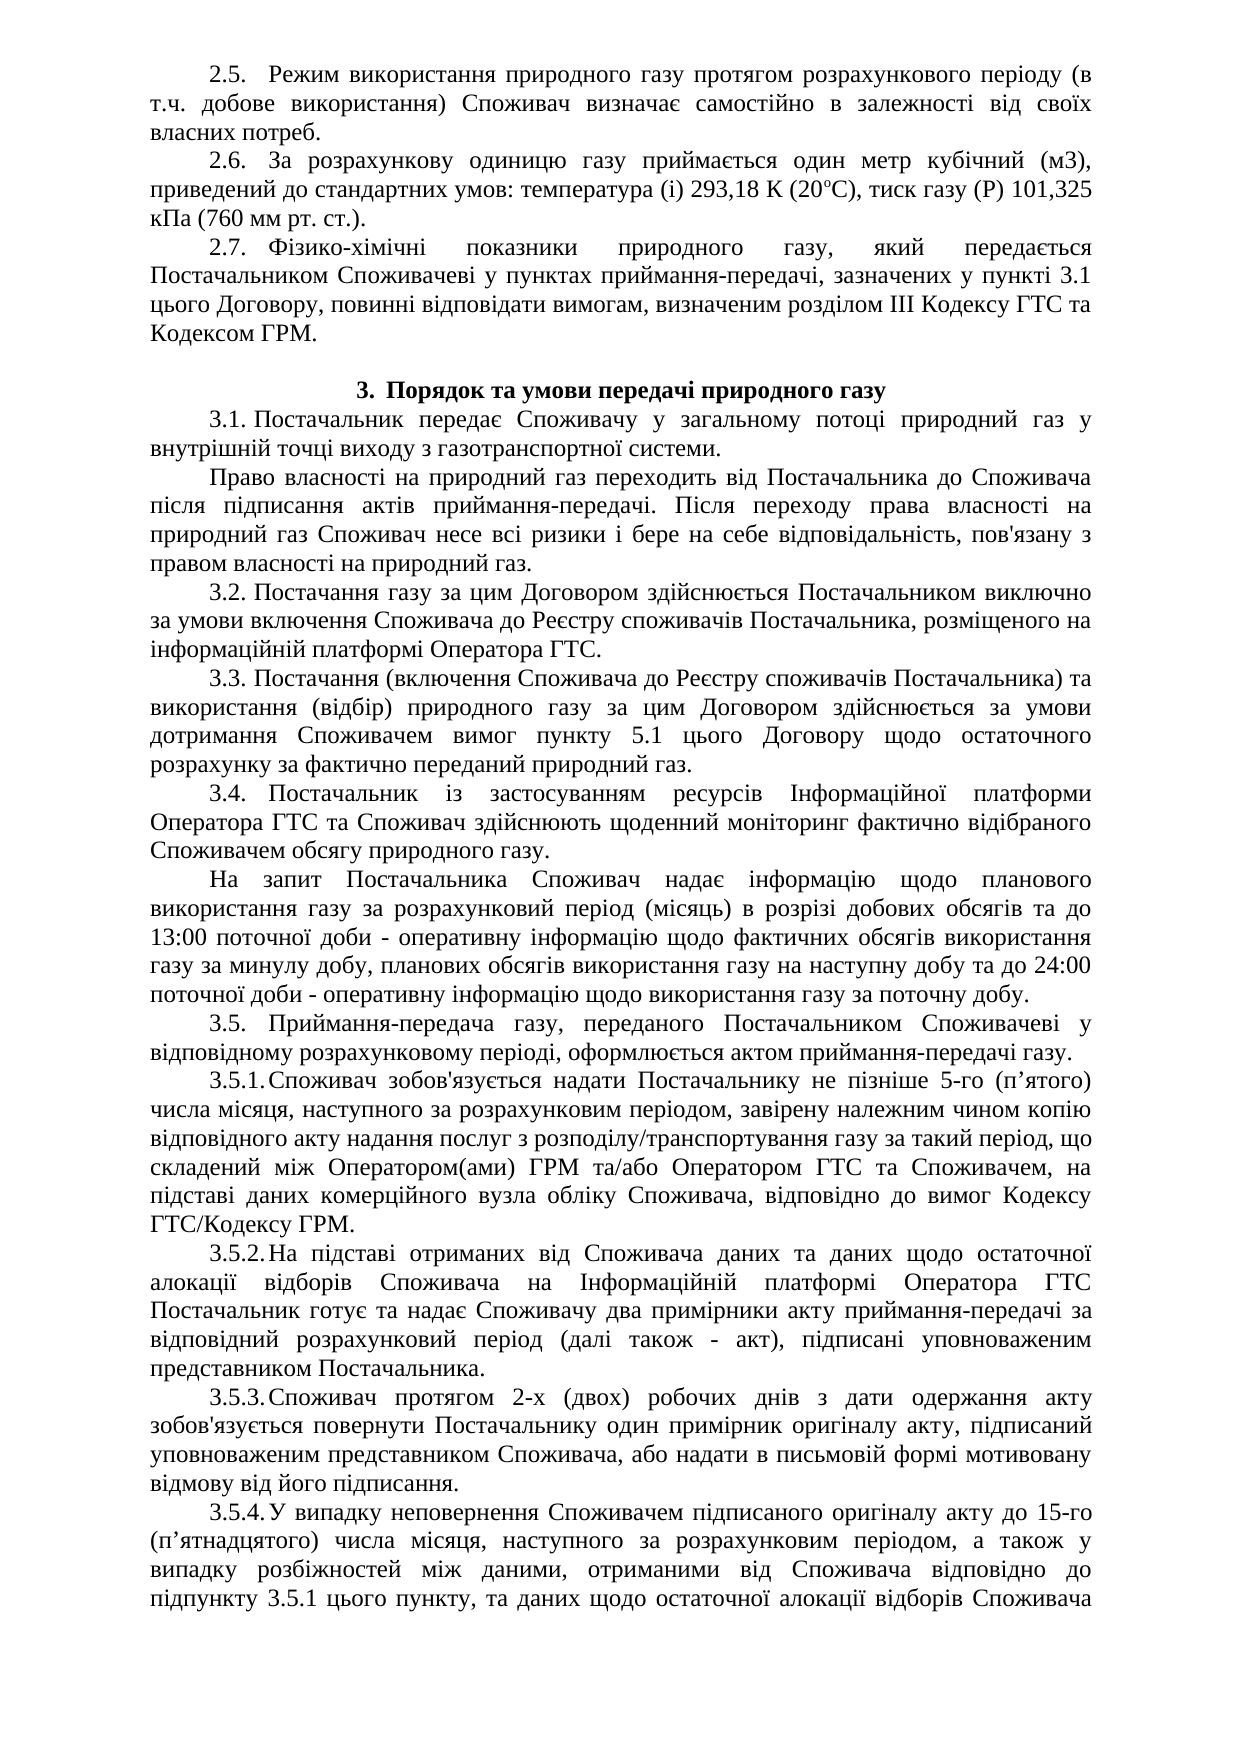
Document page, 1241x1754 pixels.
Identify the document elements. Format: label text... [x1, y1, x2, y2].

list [150, 1497, 1092, 1612]
list Постачальник передає Споживачу у загальному потоці природний газ у внутрішній точці виходу з газотранспортної системи. [150, 404, 1092, 462]
list Приймання-передача газу, переданого Постачальником Споживачеві у відповідному розрахунковому періоді, оформлюється актом приймання-передачі газу. [150, 1008, 1092, 1065]
list Постачання газу за цим Договором здійснюється Постачальником виключно за умови включення Споживача до Реєстру споживачів Постачальника, розміщеного на інформаційній платформі Оператора ГТС. [150, 577, 1092, 663]
list Фізико-хімічні показники природного газу, який передається Постачальником Споживачеві у пунктах приймання-передачі, зазначених у пункті 3.1 цього Договору, повинні відповідати вимогам, визначеним розділом ІІІ Кодексу ГТС та Кодексом ГРМ. [150, 232, 1092, 347]
text На запит Постачальника Споживач надає інформацію щодо планового використання газу за розрахунковий період (місяць) в розрізі добових обсягів та до 13:00 поточної доби - оперативну інформацію щодо фактичних обсягів використання газу за минулу добу, планових обсягів використання газу на наступну добу та до 24:00 поточної доби - оперативну інформацію щодо використання газу за поточну добу. [150, 864, 1092, 1008]
text Право власності на природний газ переходить від Постачальника до Споживача після підписання актів приймання-передачі. Після переходу права власності на природний газ Споживач несе всі ризики і бере на себе відповідальність, пов'язану з правом власності на природний газ. [150, 462, 1092, 577]
list Порядок та умови передачі природного газу [150, 375, 1092, 404]
list Споживач зобов'язується надати Постачальнику не пізніше 5-го (п’ятого) числа місяця, наступного за розрахунковим періодом, завірену належним чином копію відповідного акту надання послуг з розподілу/транспортування газу за такий період, що складений між Оператором(ами) ГРМ та/або Оператором ГТС та Споживачем, на підставі даних комерційного вузла обліку Споживача, відповідно до вимог Кодексу ГТС/Кодексу ГРМ. [150, 1065, 1092, 1238]
list Постачання (включення Споживача до Реєстру споживачів Постачальника) та використання (відбір) природного газу за цим Договором здійснюється за умови дотримання Споживачем вимог пункту 5.1 цього Договору щодо остаточного розрахунку за фактично переданий природний газ. [150, 663, 1092, 778]
list За розрахункову одиницю газу приймається один метр кубічний (м3), приведений до стандартних умов: температура (і) 293,18 К (20оС), тиск газу (Р) 101,325 кПа (760 мм рт. ст.). [150, 145, 1092, 232]
list На підставі отриманих від Споживача даних та даних щодо остаточної алокації відборів Споживача на Інформаційній платформі Оператора ГТС Постачальник готує та надає Споживачу два примірники акту приймання-передачі за відповідний розрахунковий період (далі також - акт), підписані уповноваженим представником Постачальника. [150, 1238, 1092, 1382]
list Постачальник із застосуванням ресурсів Інформаційної платформи Оператора ГТС та Споживач здійснюють щоденний моніторинг фактично відібраного Споживачем обсягу природного газу. [150, 778, 1092, 864]
list Споживач протягом 2-х (двох) робочих днів з дати одержання акту зобов'язується повернути Постачальнику один примірник оригіналу акту, підписаний уповноваженим представником Споживача, або надати в письмовій формі мотивовану відмову від його підписання. [150, 1382, 1092, 1497]
list Режим використання природного газу протягом розрахункового періоду (в т.ч. добове використання) Споживач визначає самостійно в залежності від своїх власних потреб. [150, 59, 1092, 145]
